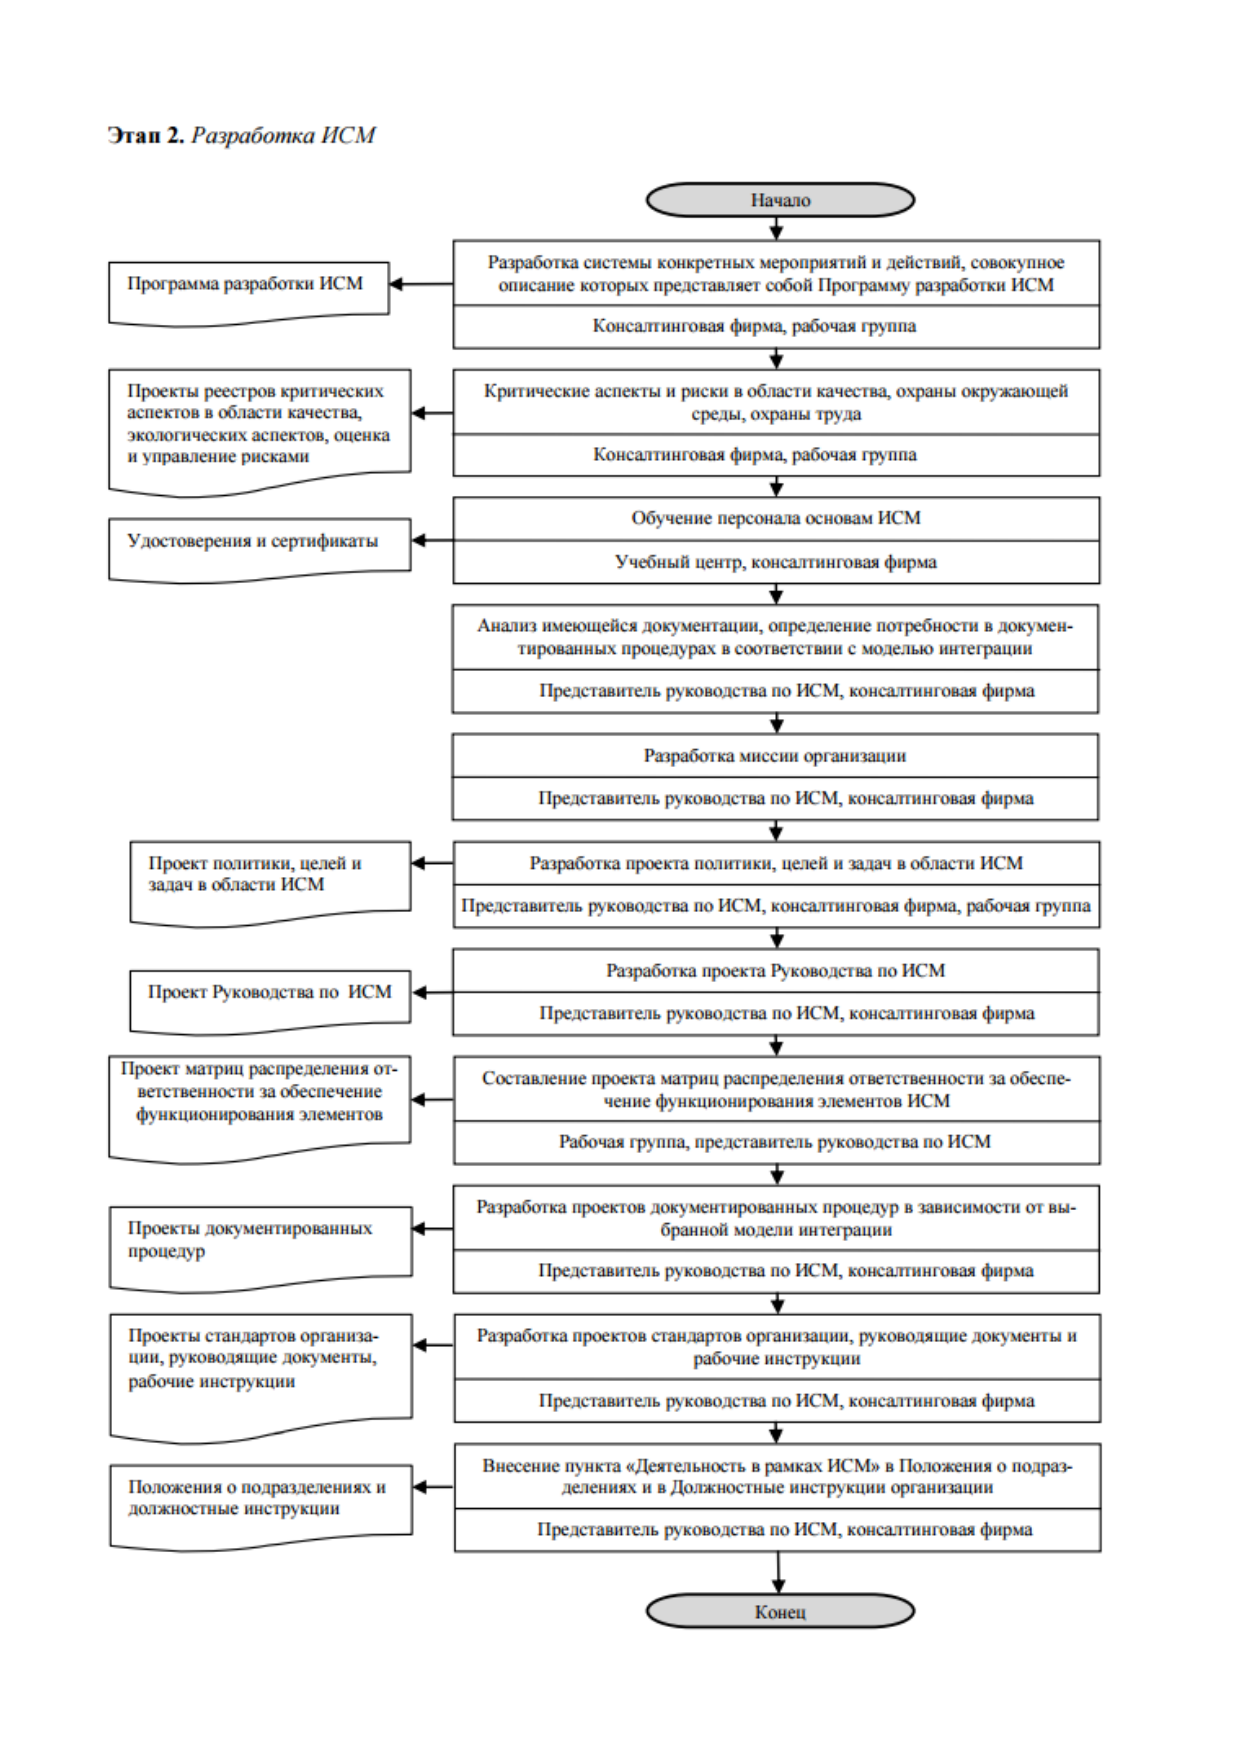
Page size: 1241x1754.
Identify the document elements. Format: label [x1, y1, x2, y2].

picture [73, 118, 1111, 1636]
